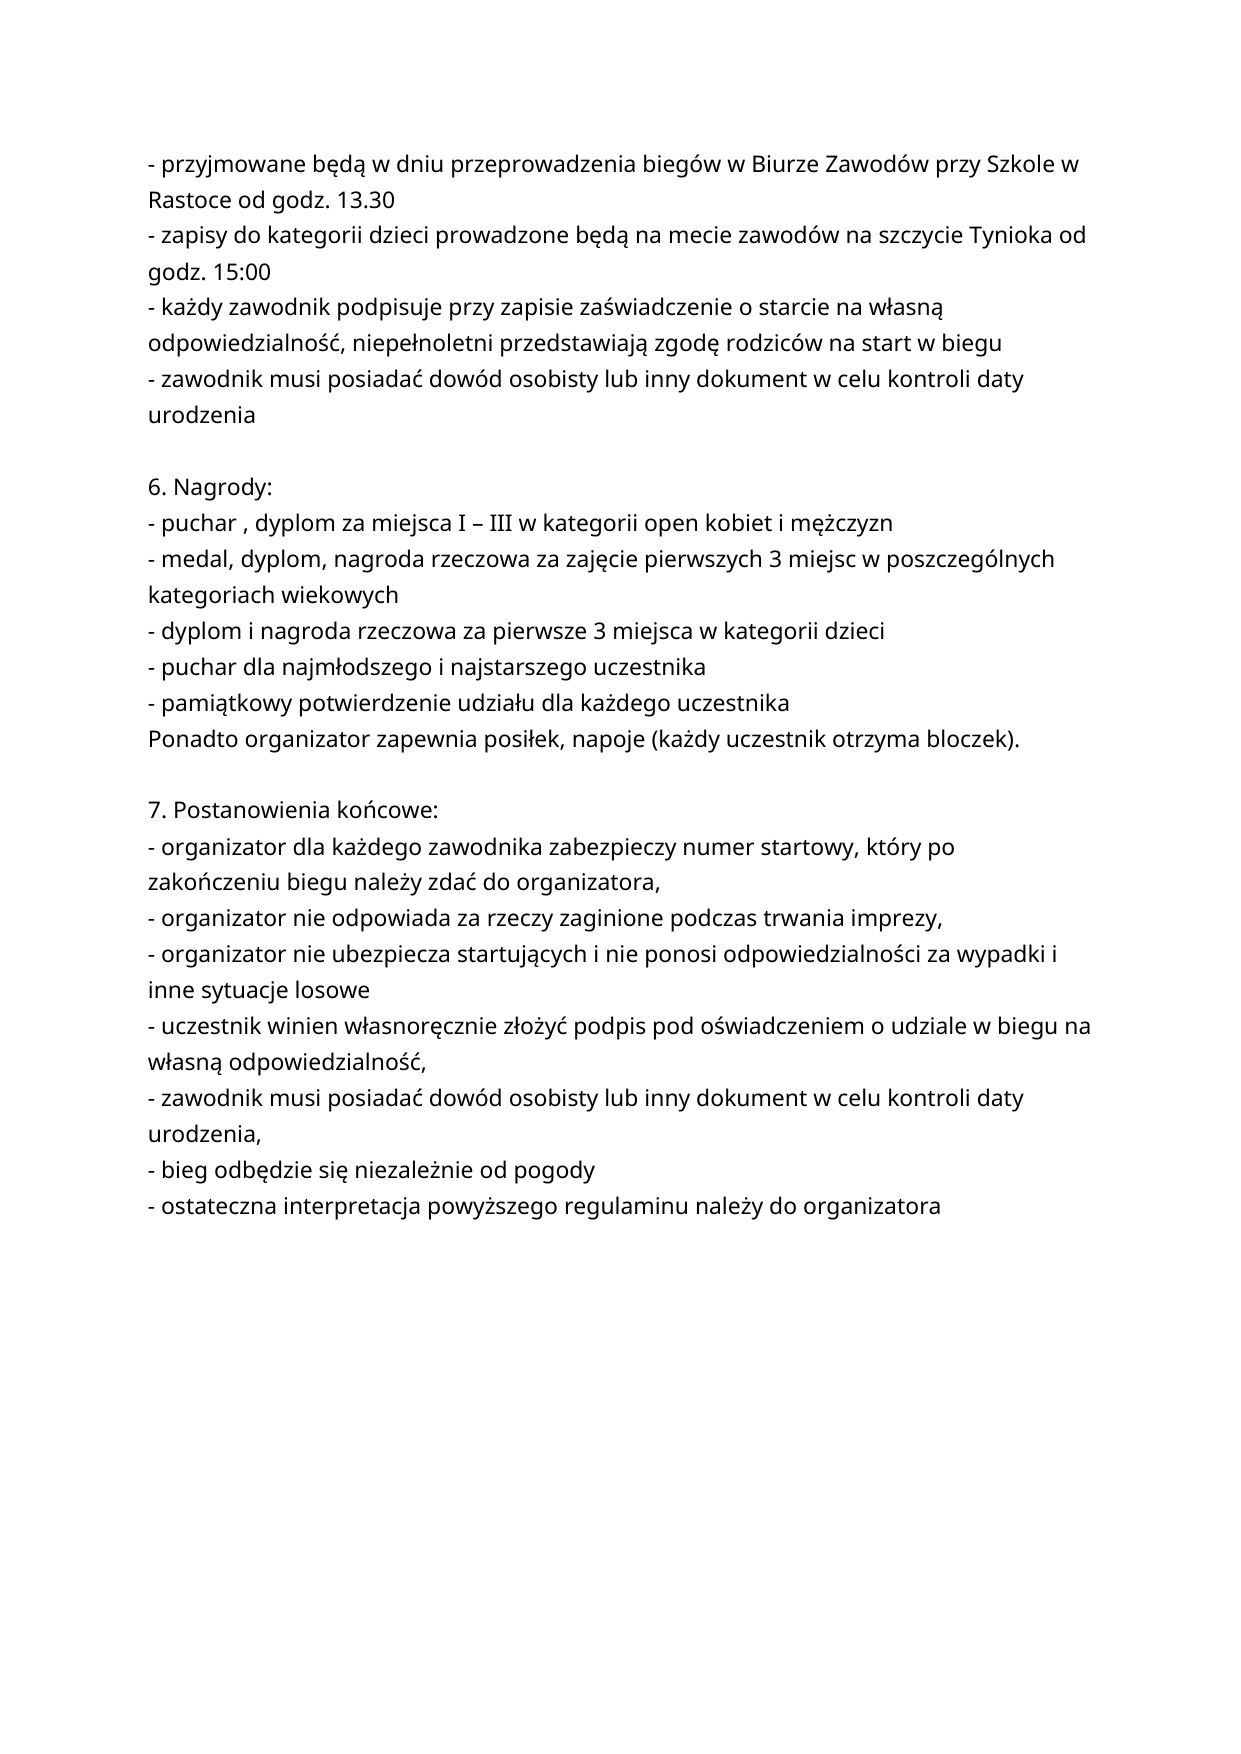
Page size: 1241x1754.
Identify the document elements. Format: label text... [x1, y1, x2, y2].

text - medal, dyplom, nagroda rzeczowa za zajęcie pierwszych 3 miejsc w poszczególnych kategoriach wiekowych [148, 543, 1093, 610]
text - bieg odbędzie się niezależnie od pogody [148, 1154, 1093, 1185]
text 6. Nagrody: [148, 471, 1093, 502]
text - organizator nie ubezpiecza startujących i nie ponosi odpowiedzialności za wypadki i inne sytuacje losowe [148, 938, 1093, 1005]
text - puchar , dyplom za miejsca I – III w kategorii open kobiet i mężczyzn [148, 507, 1093, 538]
text - puchar dla najmłodszego i najstarszego uczestnika [148, 651, 1093, 682]
text - dyplom i nagroda rzeczowa za pierwsze 3 miejsca w kategorii dzieci [148, 615, 1093, 646]
text - zawodnik musi posiadać dowód osobisty lub inny dokument w celu kontroli daty urodzenia, [148, 1082, 1093, 1149]
text - każdy zawodnik podpisuje przy zapisie zaświadczenie o starcie na własną odpowiedzialność, niepełnoletni przedstawiają zgodę rodziców na start w biegu [148, 291, 1093, 358]
text - organizator dla każdego zawodnika zabezpieczy numer startowy, który po zakończeniu biegu należy zdać do organizatora, [148, 830, 1093, 898]
text - organizator nie odpowiada za rzeczy zaginione podczas trwania imprezy, [148, 902, 1093, 933]
text - przyjmowane będą w dniu przeprowadzenia biegów w Biurze Zawodów przy Szkole w Rastoce od godz. 13.30 [148, 148, 1093, 215]
text - pamiątkowy potwierdzenie udziału dla każdego uczestnika [148, 687, 1093, 718]
text - zapisy do kategorii dzieci prowadzone będą na mecie zawodów na szczycie Tynioka od godz. 15:00 [148, 219, 1093, 287]
text - uczestnik winien własnoręcznie złożyć podpis pod oświadczeniem o udziale w biegu na własną odpowiedzialność, [148, 1010, 1093, 1077]
text 7. Postanowienia końcowe: [148, 794, 1093, 826]
text Ponadto organizator zapewnia posiłek, napoje (każdy uczestnik otrzyma bloczek). [148, 723, 1093, 754]
text - zawodnik musi posiadać dowód osobisty lub inny dokument w celu kontroli daty urodzenia [148, 363, 1093, 430]
text - ostateczna interpretacja powyższego regulaminu należy do organizatora [148, 1190, 1093, 1221]
